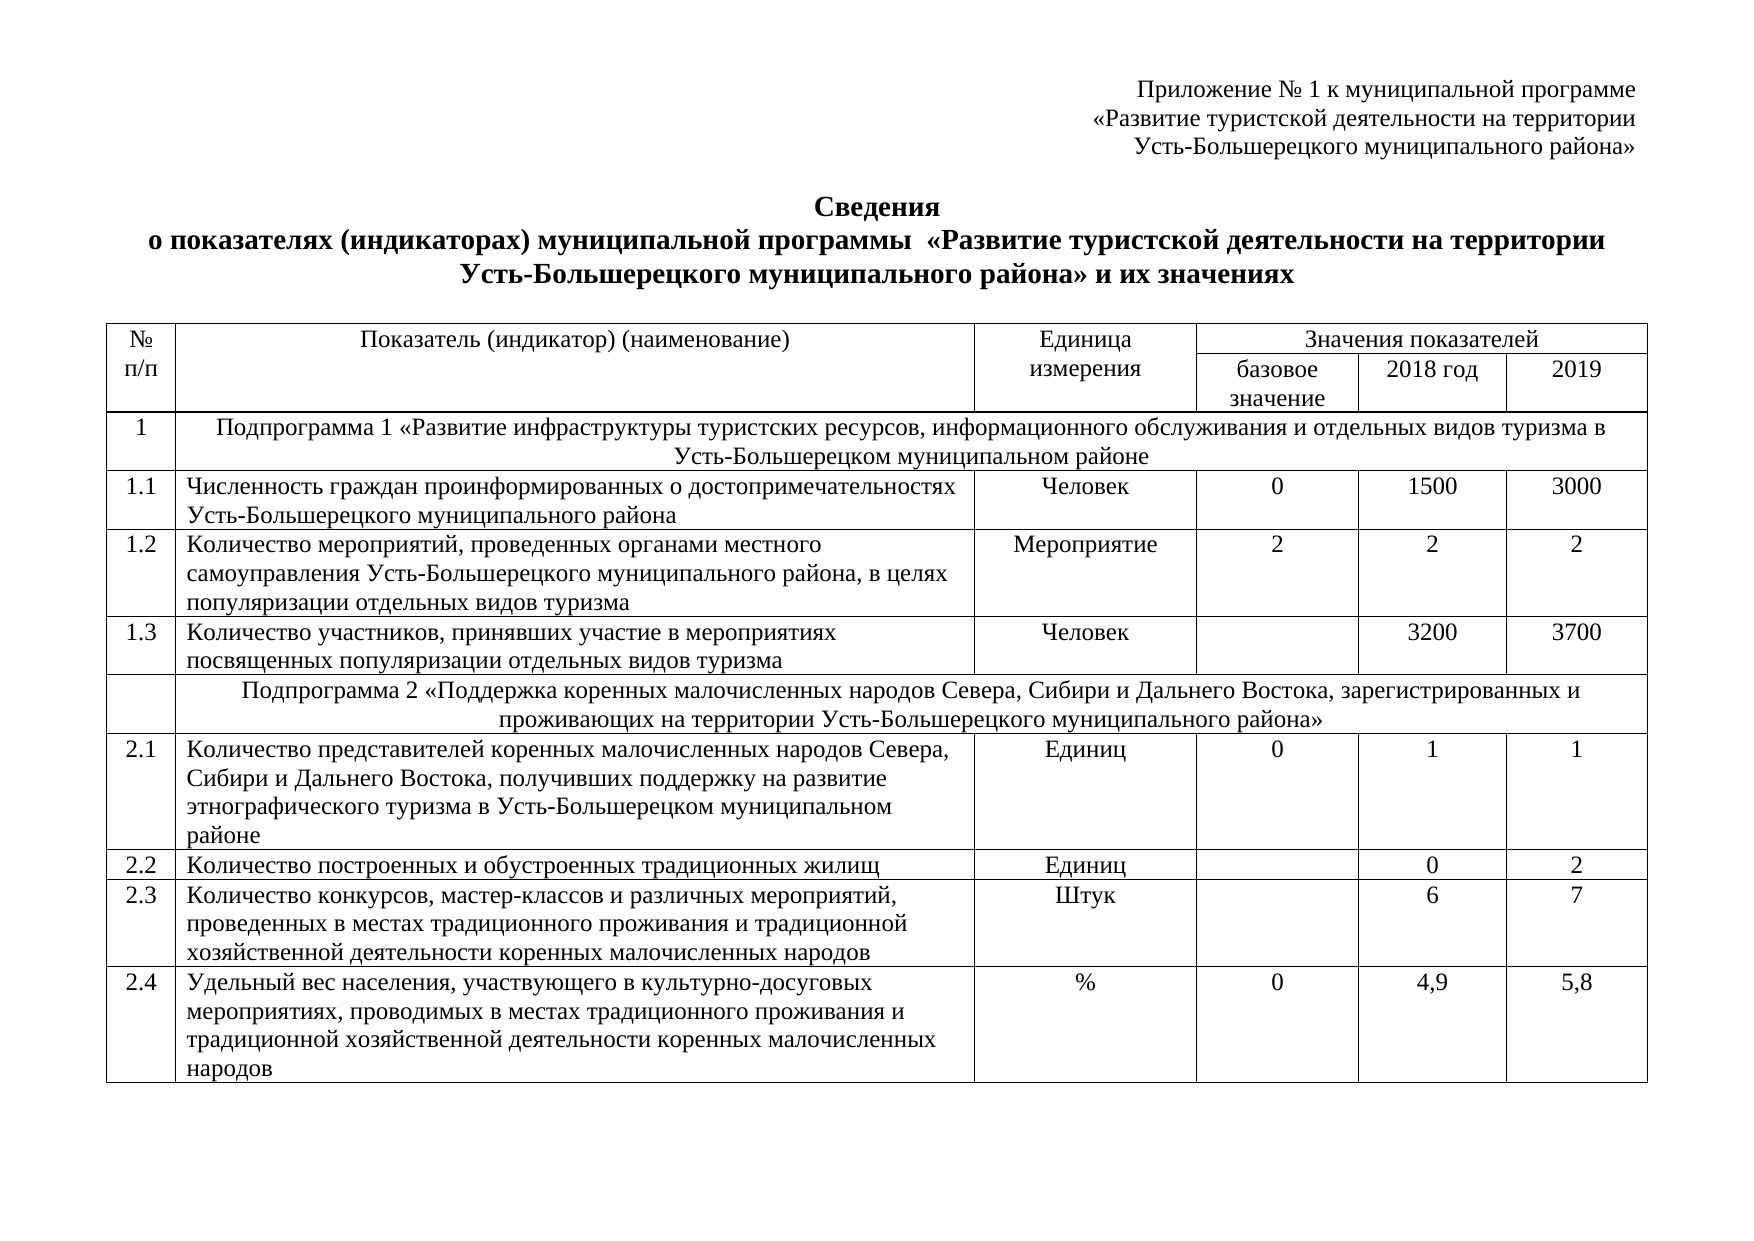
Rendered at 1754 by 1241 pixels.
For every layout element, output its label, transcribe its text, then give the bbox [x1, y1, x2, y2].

table_cell базовое значение [1197, 354, 1358, 411]
table_cell 1500 [1359, 471, 1506, 528]
text «Развитие туристской деятельности на территории [118, 103, 1636, 131]
table_cell 7 [1507, 880, 1647, 966]
table_cell Штук [975, 880, 1196, 966]
table_cell 5,8 [1507, 967, 1647, 1082]
table_cell Подпрограмма 1 «Развитие инфраструктуры туристских ресурсов, информационного обслуживания и отдельных видов туризма в Усть-Большерецком муниципальном районе [176, 413, 1647, 470]
table_cell Человек [975, 617, 1196, 674]
table_cell 1 [107, 413, 175, 470]
table_cell 3200 [1359, 617, 1506, 674]
table_header № п/п [107, 324, 175, 411]
table_cell 2 [1197, 530, 1358, 616]
table_header Значения показателей [1197, 324, 1647, 353]
table_cell Удельный вес населения, участвующего в культурно-досуговых мероприятиях, проводимых в местах традиционного проживания и традиционной хозяйственной деятельности коренных малочисленных народов [176, 967, 974, 1082]
table_cell Количество построенных и обустроенных традиционных жилищ [176, 850, 974, 879]
table_cell 3000 [1507, 471, 1647, 528]
table_cell 2 [1507, 530, 1647, 616]
table_cell 3700 [1507, 617, 1647, 674]
table_cell [107, 675, 175, 733]
table_cell 2.2 [107, 850, 175, 879]
table_cell Количество конкурсов, мастер-классов и различных мероприятий, проведенных в местах традиционного проживания и традиционной хозяйственной деятельности коренных малочисленных народов [176, 880, 974, 966]
table_cell 0 [1197, 967, 1358, 1082]
table_cell Мероприятие [975, 530, 1196, 616]
table_cell Единиц [975, 850, 1196, 879]
table_cell 2019 [1507, 354, 1647, 411]
table_cell 1.1 [107, 471, 175, 528]
table_cell Количество мероприятий, проведенных органами местного самоуправления Усть-Большерецкого муниципального района, в целях популяризации отдельных видов туризма [176, 530, 974, 616]
table_cell 1.2 [107, 530, 175, 616]
table_cell 0 [1197, 471, 1358, 528]
table_cell 2.4 [107, 967, 175, 1082]
table_cell 1.3 [107, 617, 175, 674]
table_cell 6 [1359, 880, 1506, 966]
table_cell 0 [1359, 850, 1506, 879]
table_cell Количество представителей коренных малочисленных народов Севера, Сибири и Дальнего Востока, получивших поддержку на развитие этнографического туризма в Усть-Большерецком муниципальном районе [176, 734, 974, 849]
table_cell 1 [1507, 734, 1647, 849]
table_cell 2 [1359, 530, 1506, 616]
table_cell 2.1 [107, 734, 175, 849]
table_cell Подпрограмма 2 «Поддержка коренных малочисленных народов Севера, Сибири и Дальнего Востока, зарегистрированных и проживающих на территории Усть-Большерецкого муниципального района» [176, 675, 1647, 733]
text о показателях (индикаторах) муниципальной программы «Развитие туристской деятельности на территории Усть-Большерецкого муниципального района» и их значениях [118, 222, 1636, 289]
table_cell Количество участников, принявших участие в мероприятиях посвященных популяризации отдельных видов туризма [176, 617, 974, 674]
table_cell Численность граждан проинформированных о достопримечательностях Усть-Большерецкого муниципального района [176, 471, 974, 528]
table_cell 2 [1507, 850, 1647, 879]
table_cell 1 [1359, 734, 1506, 849]
table_cell [1197, 880, 1358, 966]
table_header Показатель (индикатор) (наименование) [176, 324, 974, 411]
table_cell % [975, 967, 1196, 1082]
text Сведения [118, 189, 1636, 222]
table_header Единица измерения [975, 324, 1196, 411]
table_cell Человек [975, 471, 1196, 528]
table_cell 4,9 [1359, 967, 1506, 1082]
text Приложение № 1 к муниципальной программе [118, 74, 1636, 103]
table_cell Единиц [975, 734, 1196, 849]
table_cell [1197, 617, 1358, 674]
table_cell 2.3 [107, 880, 175, 966]
table_cell 0 [1197, 734, 1358, 849]
table_cell 2018 год [1359, 354, 1506, 411]
table_cell [1197, 850, 1358, 879]
text Усть-Большерецкого муниципального района» [118, 131, 1636, 160]
